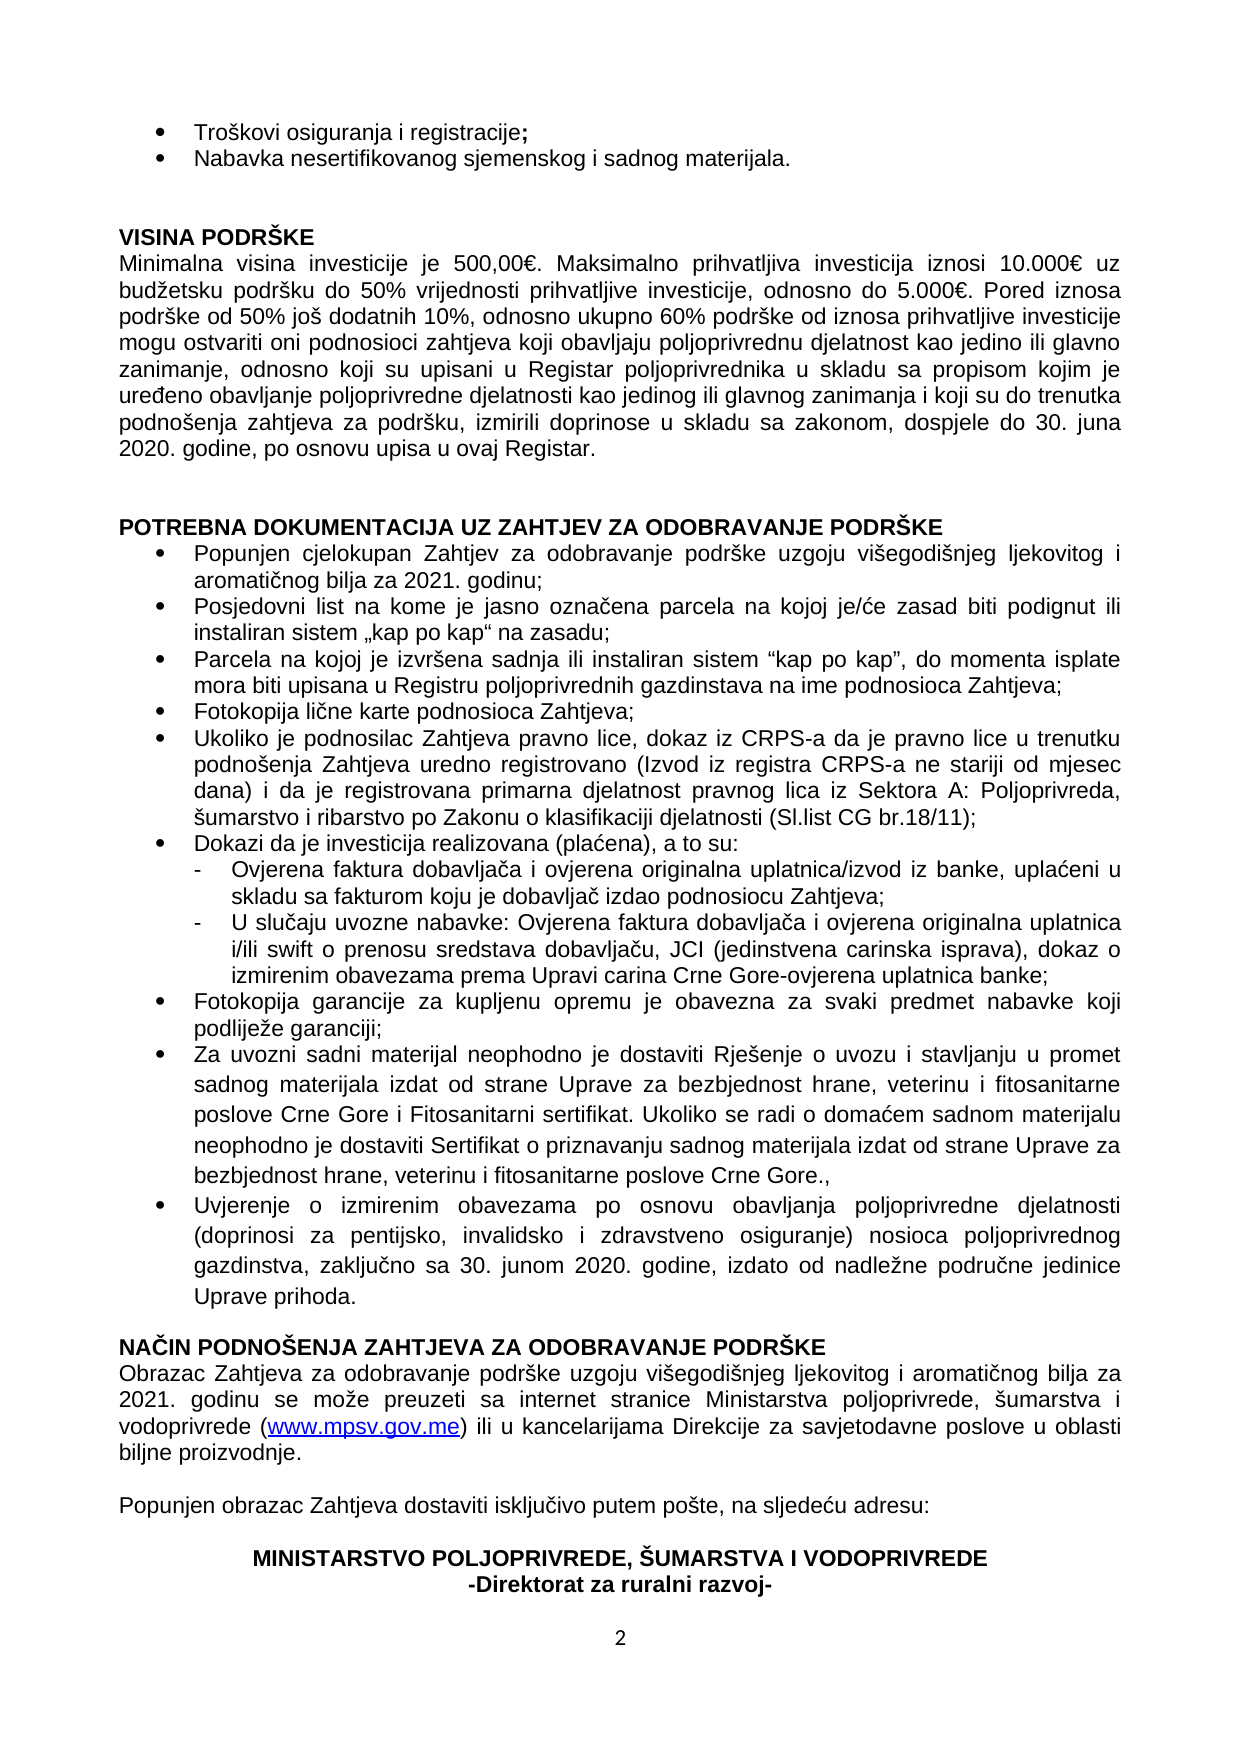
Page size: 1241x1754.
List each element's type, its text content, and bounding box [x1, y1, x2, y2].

list Fotokopija garancije za kupljenu opremu je obavezna za svaki predmet nabavke koji podliježe garanciji; [156, 988, 1122, 1041]
text Obrazac Zahtjeva za odobravanje podrške uzgoju višegodišnjeg ljekovitog i aromatičnog bilja za 2021. godinu se može preuzeti sa internet stranice Ministarstva poljoprivrede, šumarstva i vodoprivrede (www.mpsv.gov.me) ili u kancelarijama Direkcije za savjetodavne poslove u oblasti biljne proizvodnje. [118, 1360, 1122, 1465]
list Ukoliko je podnosilac Zahtjeva pravno lice, dokaz iz CRPS-a da je pravno lice u trenutku podnošenja Zahtjeva uredno registrovano (Izvod iz registra CRPS-a ne stariji od mjesec dana) i da je registrovana primarna djelatnost pravnog lica iz Sektora A: Poljoprivreda, šumarstvo i ribarstvo po Zakonu o klasifikaciji djelatnosti (Sl.list CG br.18/11); [156, 725, 1122, 830]
list Posjedovni list na kome je jasno označena parcela na kojoj je/će zasad biti podignut ili instaliran sistem „kap po kap“ na zasadu; [156, 593, 1122, 646]
list Za uvozni sadni materijal neophodno je dostaviti Rješenje o uvozu i stavljanju u promet sadnog materijala izdat od strane Uprave za bezbjednost hrane, veterinu i fitosanitarne poslove Crne Gore i Fitosanitarni sertifikat. Ukoliko se radi o domaćem sadnom materijalu neophodno je dostaviti Sertifikat o priznavanju sadnog materijala izdat od strane Uprave za bezbjednost hrane, veterinu i fitosanitarne poslove Crne Gore., [156, 1041, 1122, 1188]
list Nabavka nesertifikovanog sjemenskog i sadnog materijala. [156, 145, 1122, 171]
list Popunjen cjelokupan Zahtjev za odobravanje podrške uzgoju višegodišnjeg ljekovitog i aromatičnog bilja za 2021. godinu; [156, 540, 1122, 593]
list Dokazi da je investicija realizovana (plaćena), a to su: [156, 830, 1122, 856]
text Minimalna visina investicije je 500,00€. Maksimalno prihvatljiva investicija iznosi 10.000€ uz budžetsku podršku do 50% vrijednosti prihvatljive investicije, odnosno do 5.000€. Pored iznosa podrške od 50% još dodatnih 10%, odnosno ukupno 60% podrške od iznosa prihvatljive investicije mogu ostvariti oni podnosioci zahtjeva koji obavljaju poljoprivrednu djelatnost kao jedino ili glavno zanimanje, odnosno koji su upisani u Registar poljoprivrednika u skladu sa propisom kojim je uređeno obavljanje poljoprivredne djelatnosti kao jedinog ili glavnog zanimanja i koji su do trenutka podnošenja zahtjeva za podršku, izmirili doprinose u skladu sa zakonom, dospjele do 30. juna 2020. godine, po osnovu upisa u ovaj Registar. [118, 250, 1122, 461]
list Troškovi osiguranja i registracije; [156, 118, 1122, 145]
list POTREBNA DOKUMENTACIJA UZ ZAHTJEV ZA ODOBRAVANJE PODRŠKE [118, 514, 1122, 540]
list U slučaju uvozne nabavke: Ovjerena faktura dobavljača i ovjerena originalna uplatnica i/ili swift o prenosu sredstava dobavljaču, JCI (jedinstvena carinska isprava), dokaz o izmirenim obavezama prema Upravi carina Crne Gore-ovjerena uplatnica banke; [193, 909, 1122, 988]
text NAČIN PODNOŠENJA ZAHTJEVA ZA ODOBRAVANJE PODRŠKE [118, 1334, 1122, 1360]
text MINISTARSTVO POLJOPRIVREDE, ŠUMARSTVA I VODOPRIVREDE [118, 1544, 1122, 1571]
list Parcela na kojoj je izvršena sadnja ili instaliran sistem “kap po kap”, do momenta isplate mora biti upisana u Registru poljoprivrednih gazdinstava na ime podnosioca Zahtjeva; [156, 646, 1122, 698]
list Ovjerena faktura dobavljača i ovjerena originalna uplatnica/izvod iz banke, uplaćeni u skladu sa fakturom koju je dobavljač izdao podnosiocu Zahtjeva; [193, 856, 1122, 909]
list Fotokopija lične karte podnosioca Zahtjeva; [156, 698, 1122, 725]
text -Direktorat za ruralni razvoj- [118, 1571, 1122, 1597]
text Popunjen obrazac Zahtjeva dostaviti isključivo putem pošte, na sljedeću adresu: [118, 1492, 1122, 1518]
list VISINA PODRŠKE [118, 224, 1122, 250]
list Uvjerenje o izmirenim obavezama po osnovu obavljanja poljoprivredne djelatnosti (doprinosi za pentijsko, invalidsko i zdravstveno osiguranje) nosioca poljoprivrednog gazdinstva, zaključno sa 30. junom 2020. godine, izdato od nadležne područne jedinice Uprave prihoda. [156, 1192, 1122, 1309]
